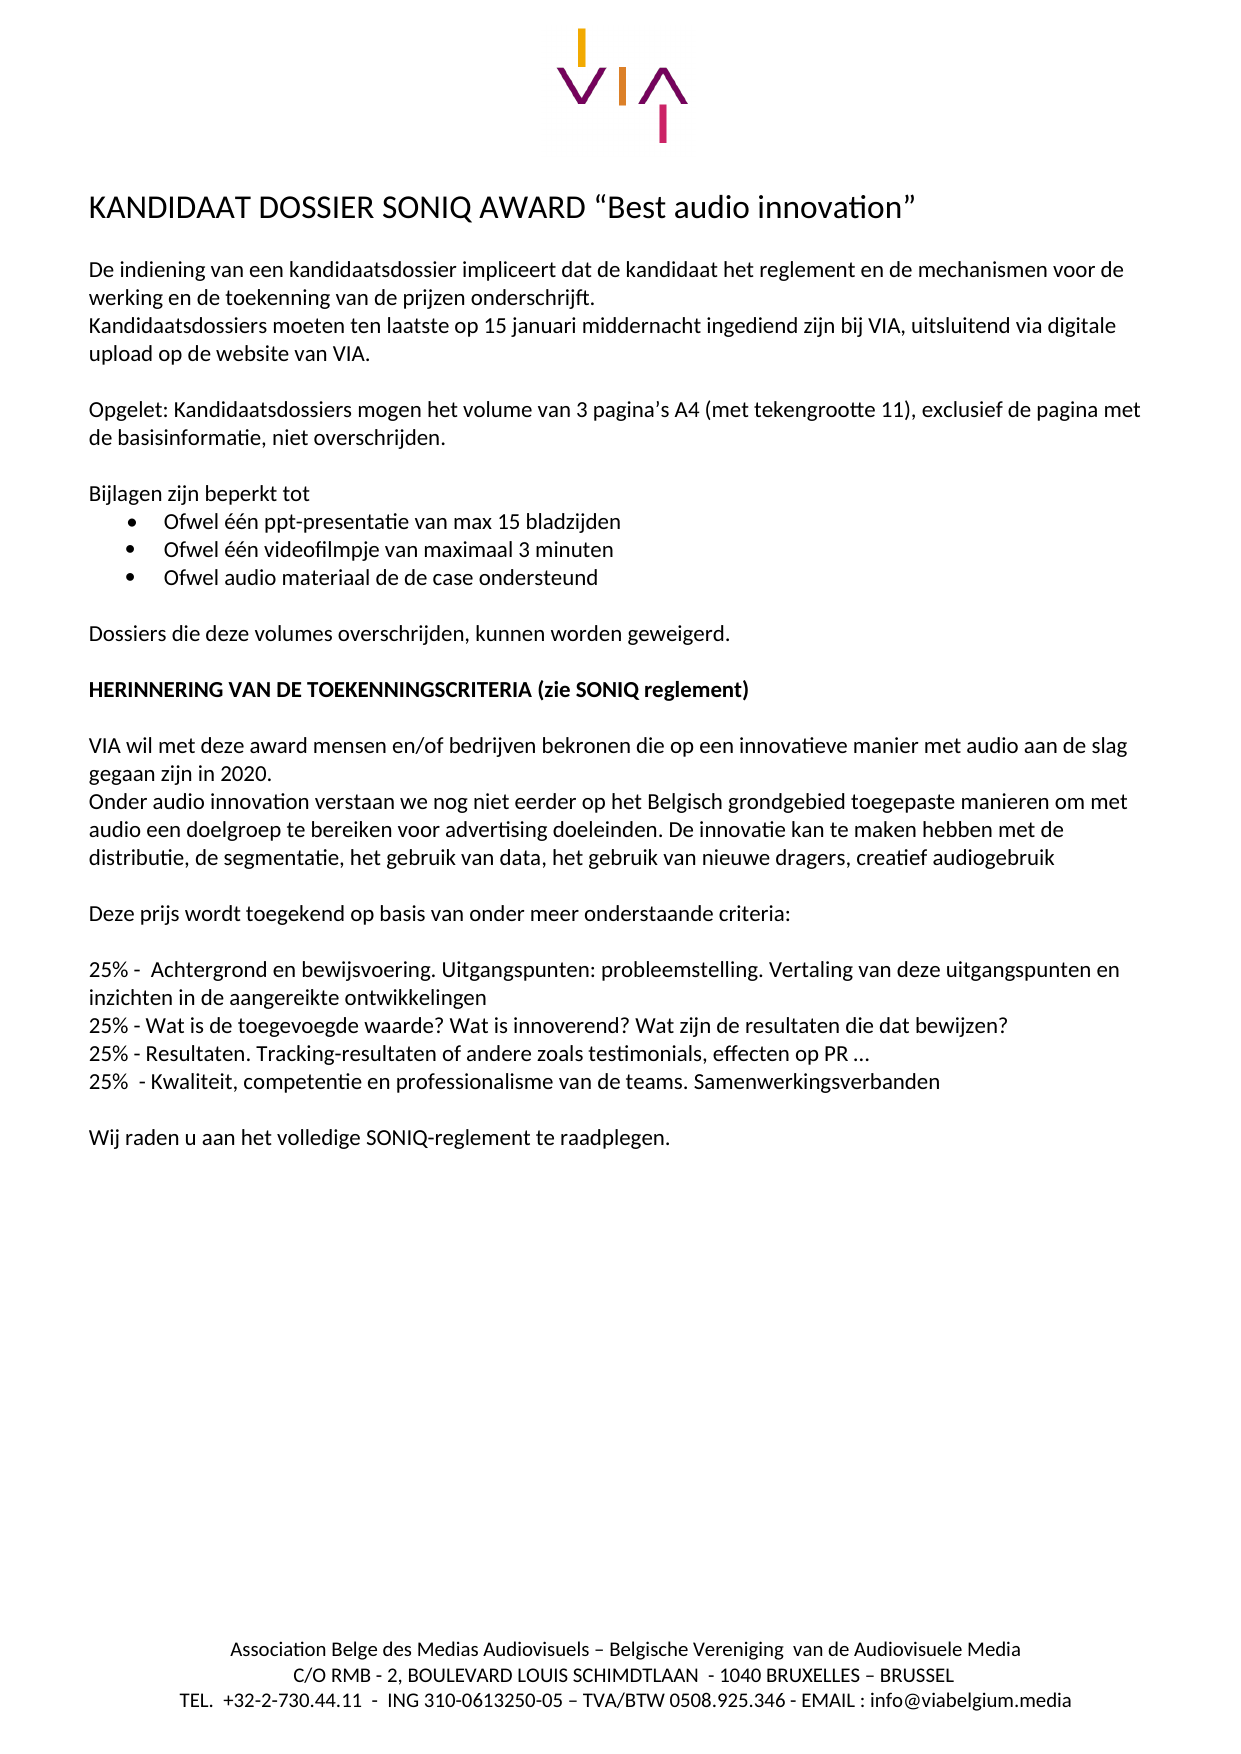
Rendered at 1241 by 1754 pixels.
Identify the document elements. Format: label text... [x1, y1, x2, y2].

text KANDIDAAT DOSSIER SONIQ AWARD “Best audio innovation” [89, 186, 1163, 227]
picture [541, 25, 697, 157]
list Ofwel audio materiaal de de case ondersteund [126, 563, 1163, 591]
text VIA wil met deze award mensen en/of bedrijven bekronen die op een innovatieve manier met audio aan de slag gegaan zijn in 2020. [89, 731, 1163, 787]
text Onder audio innovation verstaan we nog niet eerder op het Belgisch grondgebied toegepaste manieren om met audio een doelgroep te bereiken voor advertising doeleinden. De innovatie kan te maken hebben met de distributie, de segmentatie, het gebruik van data, het gebruik van nieuwe dragers, creatief audiogebruik [89, 787, 1163, 871]
text Kandidaatsdossiers moeten ten laatste op 15 januari middernacht ingediend zijn bij VIA, uitsluitend via digitale upload op de website van VIA. [89, 311, 1163, 367]
list Ofwel één ppt-presentatie van max 15 bladzijden [126, 507, 1163, 535]
text 25% - Achtergrond en bewijsvoering. Uitgangspunten: probleemstelling. Vertaling van deze uitgangspunten en inzichten in de aangereikte ontwikkelingen [89, 955, 1163, 1011]
text 25% - Wat is de toegevoegde waarde? Wat is innoverend? Wat zijn de resultaten die dat bewijzen? [89, 1011, 1163, 1039]
text Wij raden u aan het volledige SONIQ-reglement te raadplegen. [89, 1123, 1163, 1151]
text Opgelet: Kandidaatsdossiers mogen het volume van 3 pagina’s A4 (met tekengrootte 11), exclusief de pagina met de basisinformatie, niet overschrijden. [89, 395, 1163, 451]
list Ofwel één videofilmpje van maximaal 3 minuten [126, 535, 1163, 563]
text De indiening van een kandidaatsdossier impliceert dat de kandidaat het reglement en de mechanismen voor de werking en de toekenning van de prijzen onderschrijft. [89, 255, 1163, 311]
text Dossiers die deze volumes overschrijden, kunnen worden geweigerd. [89, 619, 1163, 647]
text 25% - Resultaten. Tracking-resultaten of andere zoals testimonials, effecten op PR … [89, 1039, 1163, 1067]
text Bijlagen zijn beperkt tot [89, 479, 1163, 507]
text 25% - Kwaliteit, competentie en professionalisme van de teams. Samenwerkingsverbanden [89, 1067, 1163, 1095]
text Deze prijs wordt toegekend op basis van onder meer onderstaande criteria: [89, 899, 1163, 927]
text HERINNERING VAN DE TOEKENNINGSCRITERIA (zie SONIQ reglement) [89, 675, 1163, 703]
